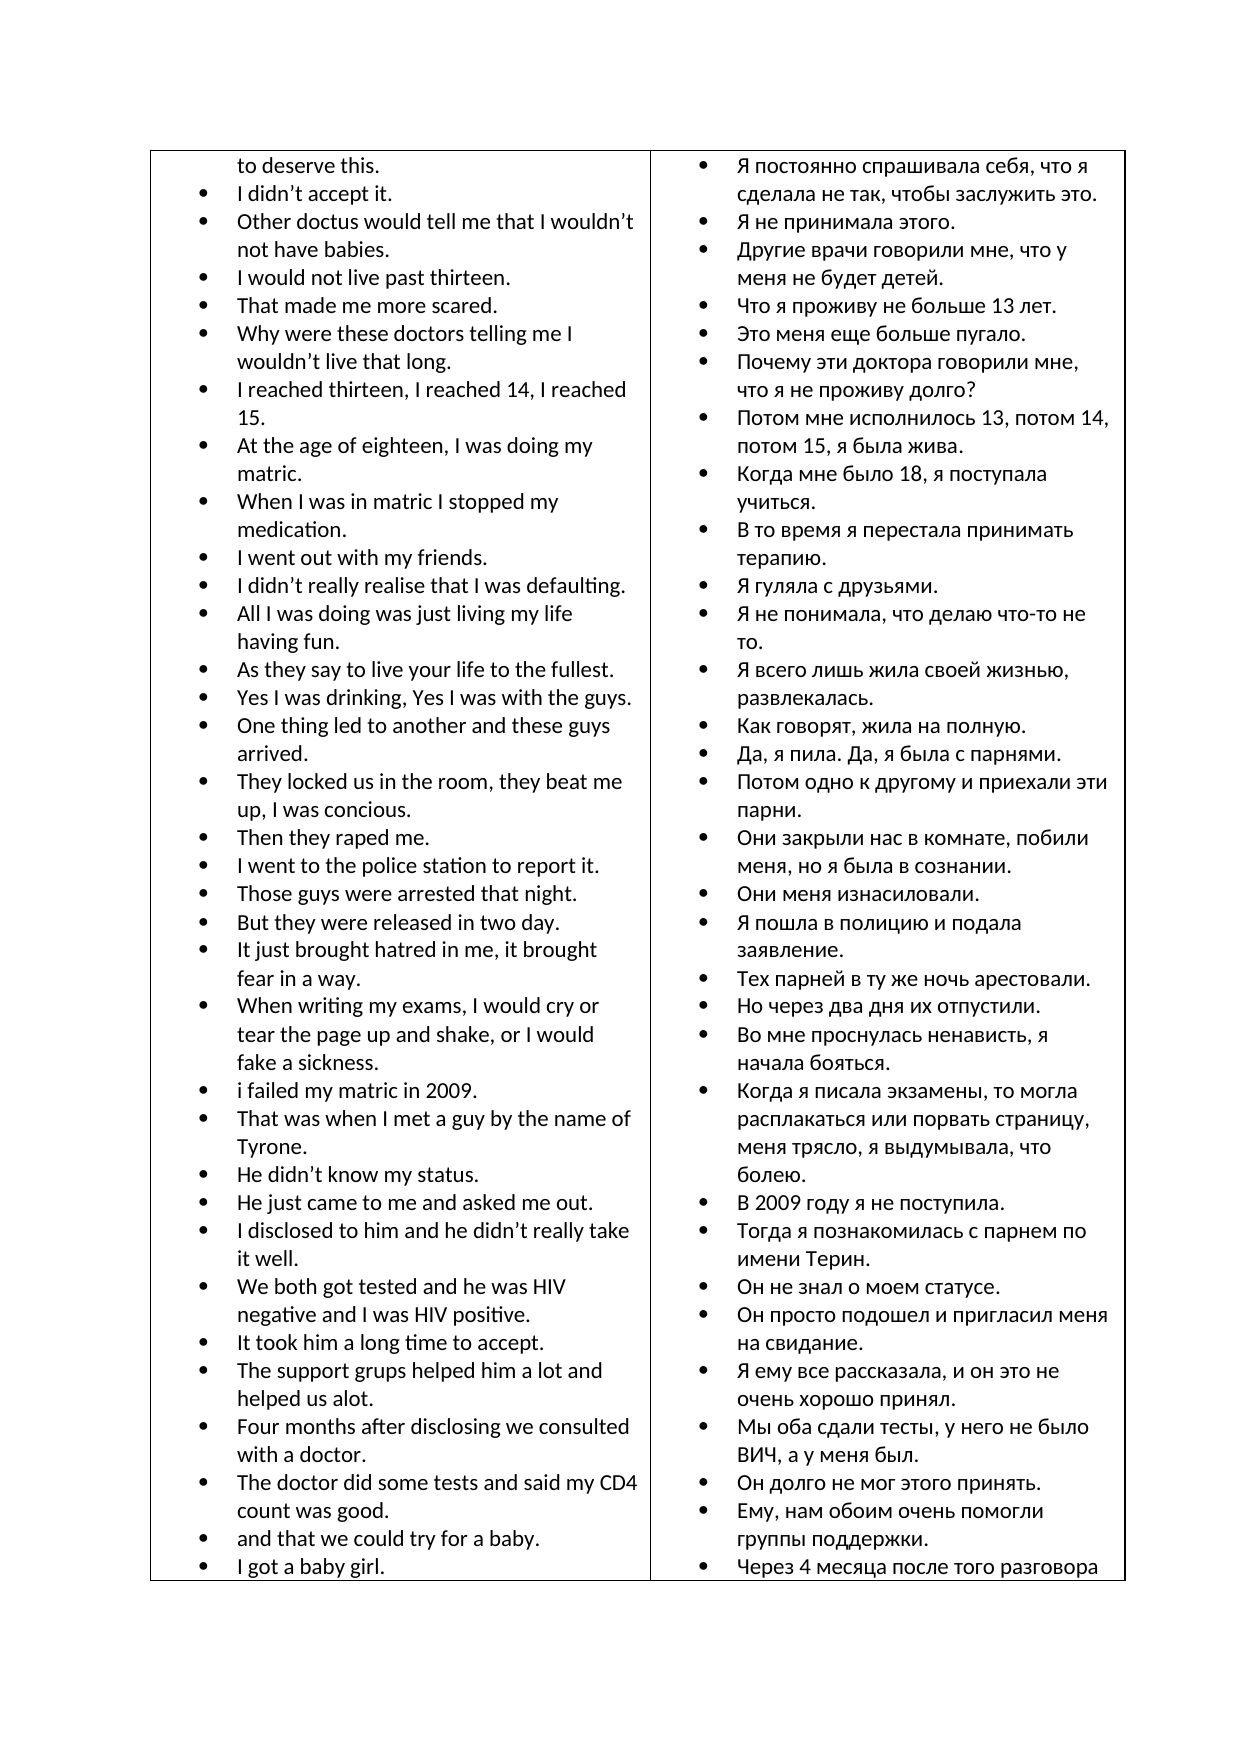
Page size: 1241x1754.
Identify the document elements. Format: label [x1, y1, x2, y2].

table_header [151, 151, 650, 1580]
table_header [651, 151, 1124, 1580]
